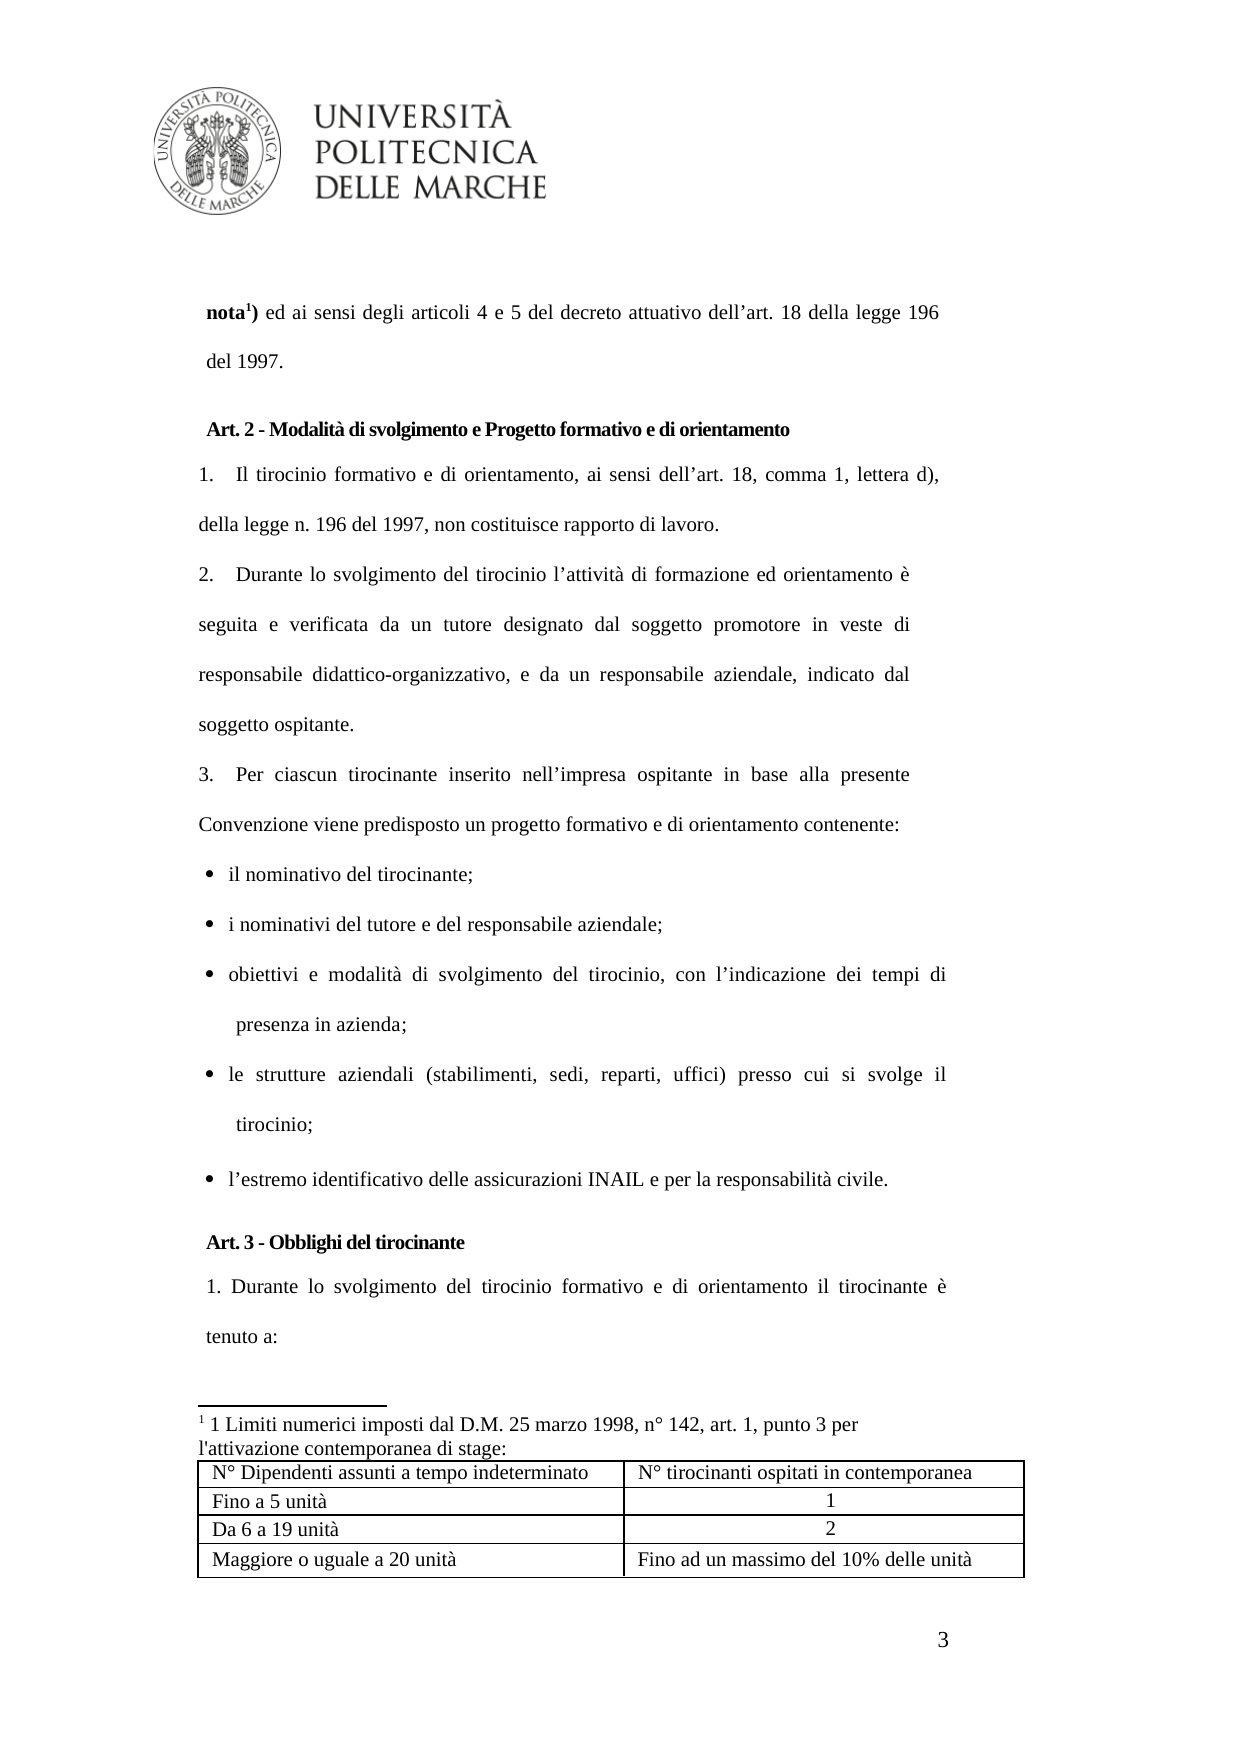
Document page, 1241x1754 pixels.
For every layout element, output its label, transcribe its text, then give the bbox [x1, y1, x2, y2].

picture [153, 75, 546, 230]
list obiettivi e modalità di svolgimento del tirocinio, con l’indicazione dei tempi di presenza in azienda; [206, 941, 948, 1041]
list Per ciascun tirocinante inserito nell’impresa ospitante in base alla presente Convenzione viene predisposto un progetto formativo e di orientamento contenente: [198, 741, 911, 841]
list i nominativi del tutore e del responsabile aziendale; [206, 891, 948, 941]
list l’estremo identificativo delle assicurazioni INAIL e per la responsabilità civile. [206, 1164, 948, 1191]
text Art. 2 - Modalità di svolgimento e Progetto formativo e di orientamento [206, 417, 948, 441]
list le strutture aziendali (stabilimenti, sedi, reparti, uffici) presso cui si svolge il tirocinio; [206, 1041, 948, 1141]
list Il tirocinio formativo e di orientamento, ai sensi dell’art. 18, comma 1, lettera d), della legge n. 196 del 1997, non costituisce rapporto di lavoro. [198, 441, 941, 541]
list Durante lo svolgimento del tirocinio l’attività di formazione ed orientamento è seguita e verificata da un tutore designato dal soggetto promotore in veste di responsabile didattico-organizzativo, e da un responsabile aziendale, indicato dal soggetto ospitante. [198, 541, 911, 741]
text 1. Durante lo svolgimento del tirocinio formativo e di orientamento il tirocinante è tenuto a: [206, 1254, 948, 1354]
text Art. 3 - Obblighi del tirocinante [206, 1229, 948, 1254]
text Ai sensi dell’art. 18 della legge 24 giugno 1997, n. 196, il Soggetto ospitante ……………..……………………..…………. (riportare la denominazione dell’Azienda ospitante) si impegna ad accogliere presso le sue strutture n. ………….. soggetti in tirocinio di formazione ed orientamento su proposta del Soggetto promotore, nei limiti previsti dall’art. 1, comma 3, del D.M. 142/1998 (vedi nota) ed ai sensi degli articoli 4 e 5 del decreto attuativo dell’art. 18 della legge 196 del 1997. [206, 279, 941, 379]
list il nominativo del tirocinante; [206, 841, 948, 891]
